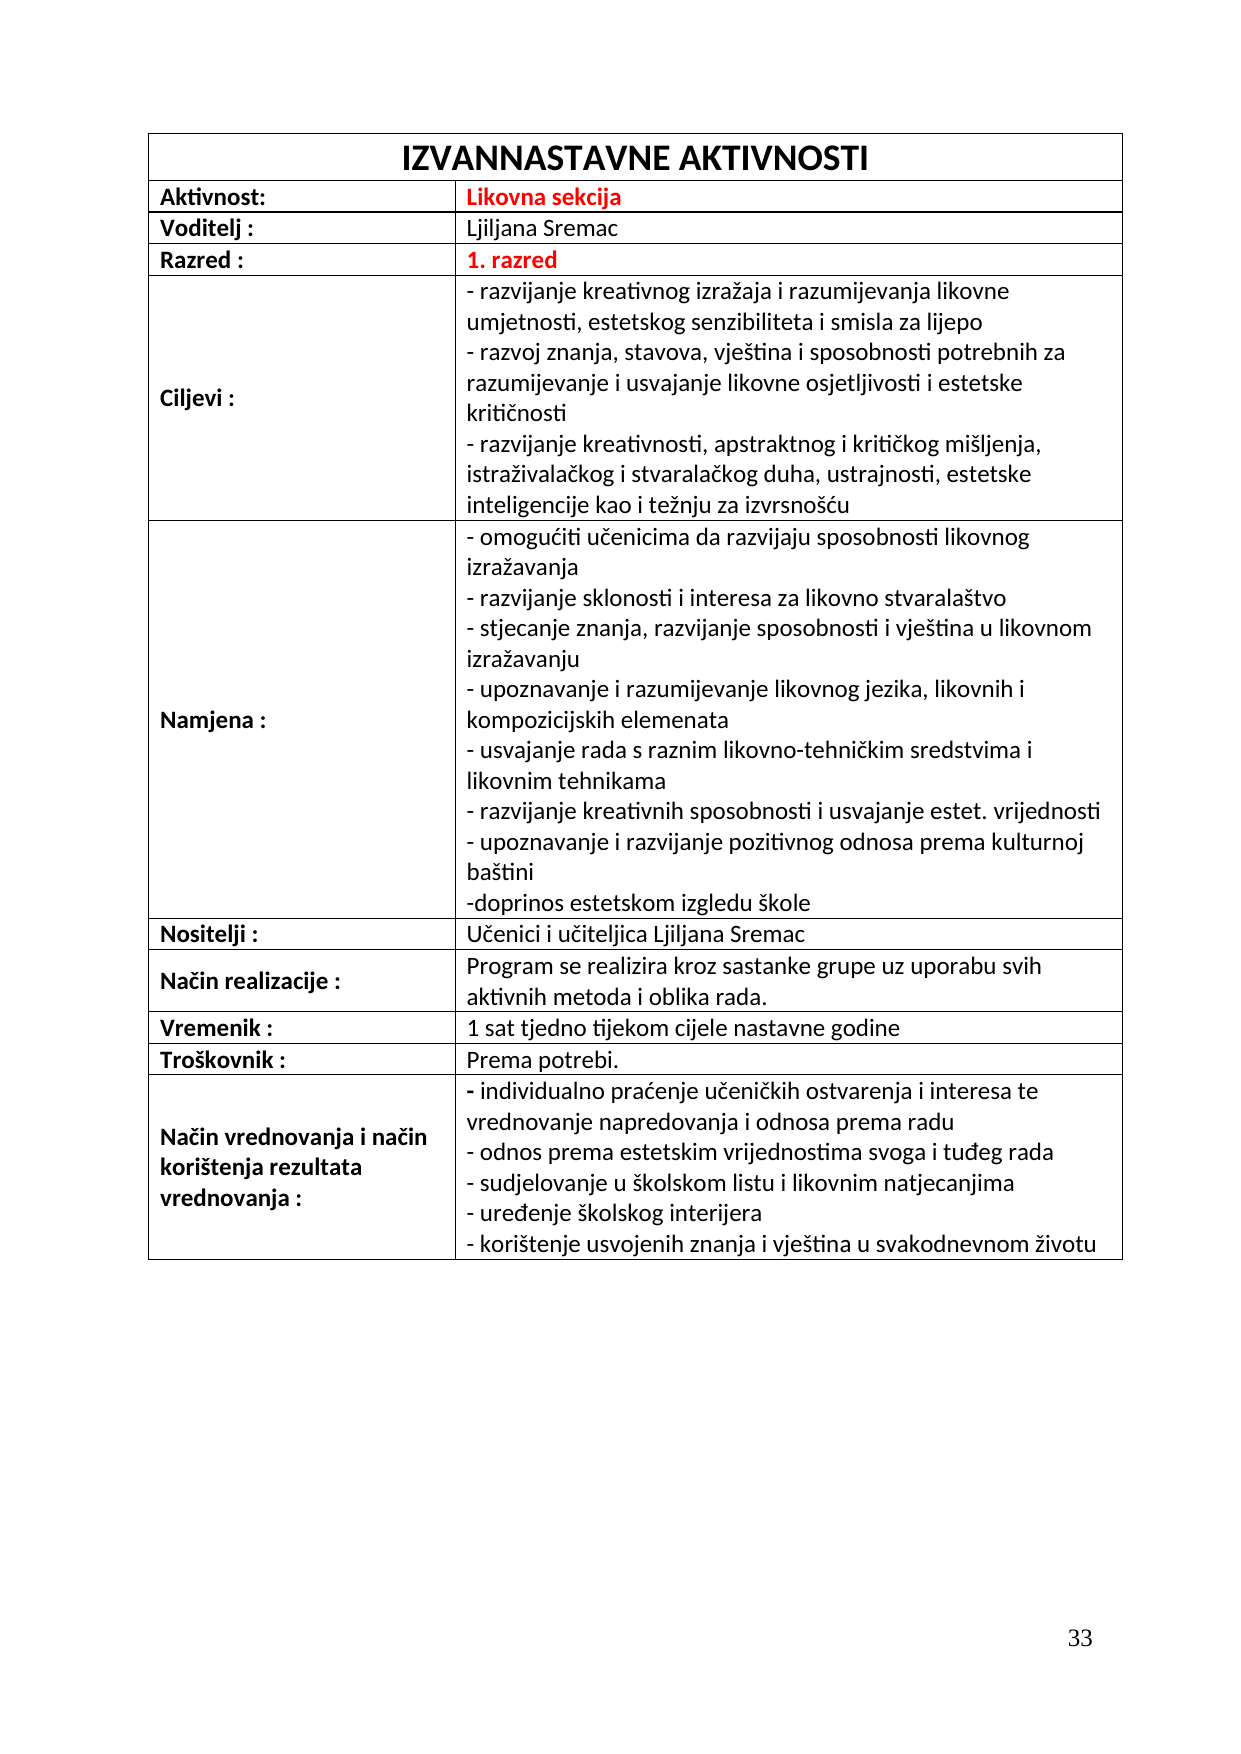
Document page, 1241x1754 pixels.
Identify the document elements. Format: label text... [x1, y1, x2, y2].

table_cell 1 sat tjedno tijekom cijele nastavne godine [456, 1012, 1122, 1043]
table_cell Vremenik : [149, 1012, 455, 1043]
table_cell Način realizacije : [149, 950, 455, 1011]
table_cell Ljiljana Sremac [456, 213, 1122, 243]
table_cell - razvijanje kreativnog izražaja i razumijevanja likovne umjetnosti, estetskog senzibiliteta i smisla za lijepo - razvoj znanja, stavova, vještina i sposobnosti potrebnih za razumijevanje i usvajanje likovne osjetljivosti i estetske kritičnosti - razvijanje kreativnosti, apstraktnog i kritičkog mišljenja, istraživalačkog i stvaralačkog duha, ustrajnosti, estetske inteligencije kao i težnju za izvrsnošću [456, 276, 1122, 520]
table_header IZVANNASTAVNE AKTIVNOSTI [149, 134, 1122, 180]
table_cell Likovna sekcija [456, 181, 1122, 211]
table_cell Aktivnost: [149, 181, 455, 211]
table_cell Ciljevi : [149, 276, 455, 520]
table_cell Voditelj : [149, 213, 455, 243]
table_cell Nositelji : [149, 919, 455, 949]
table_cell Namjena : [149, 521, 455, 917]
table_cell Učenici i učiteljica Ljiljana Sremac [456, 919, 1122, 949]
table_cell - omogućiti učenicima da razvijaju sposobnosti likovnog izražavanja - razvijanje sklonosti i interesa za likovno stvaralaštvo - stjecanje znanja, razvijanje sposobnosti i vještina u likovnom izražavanju - upoznavanje i razumijevanje likovnog jezika, likovnih i kompozicijskih elemenata - usvajanje rada s raznim likovno-tehničkim sredstvima i likovnim tehnikama - razvijanje kreativnih sposobnosti i usvajanje estet. vrijednosti - upoznavanje i razvijanje pozitivnog odnosa prema kulturnoj baštini -doprinos estetskom izgledu škole [456, 521, 1122, 917]
table_cell Program se realizira kroz sastanke grupe uz uporabu svih aktivnih metoda i oblika rada. [456, 950, 1122, 1011]
table_cell Način vrednovanja i način korištenja rezultata vrednovanja : [149, 1075, 455, 1258]
table_cell Prema potrebi. [456, 1044, 1122, 1074]
table_cell Razred : [149, 244, 455, 274]
table_cell Troškovnik : [149, 1044, 455, 1074]
table_cell 1. razred [456, 244, 1122, 274]
table_cell - individualno praćenje učeničkih ostvarenja i interesa te vrednovanje napredovanja i odnosa prema radu - odnos prema estetskim vrijednostima svoga i tuđeg rada - sudjelovanje u školskom listu i likovnim natjecanjima - uređenje školskog interijera - korištenje usvojenih znanja i vještina u svakodnevnom životu [456, 1075, 1122, 1258]
